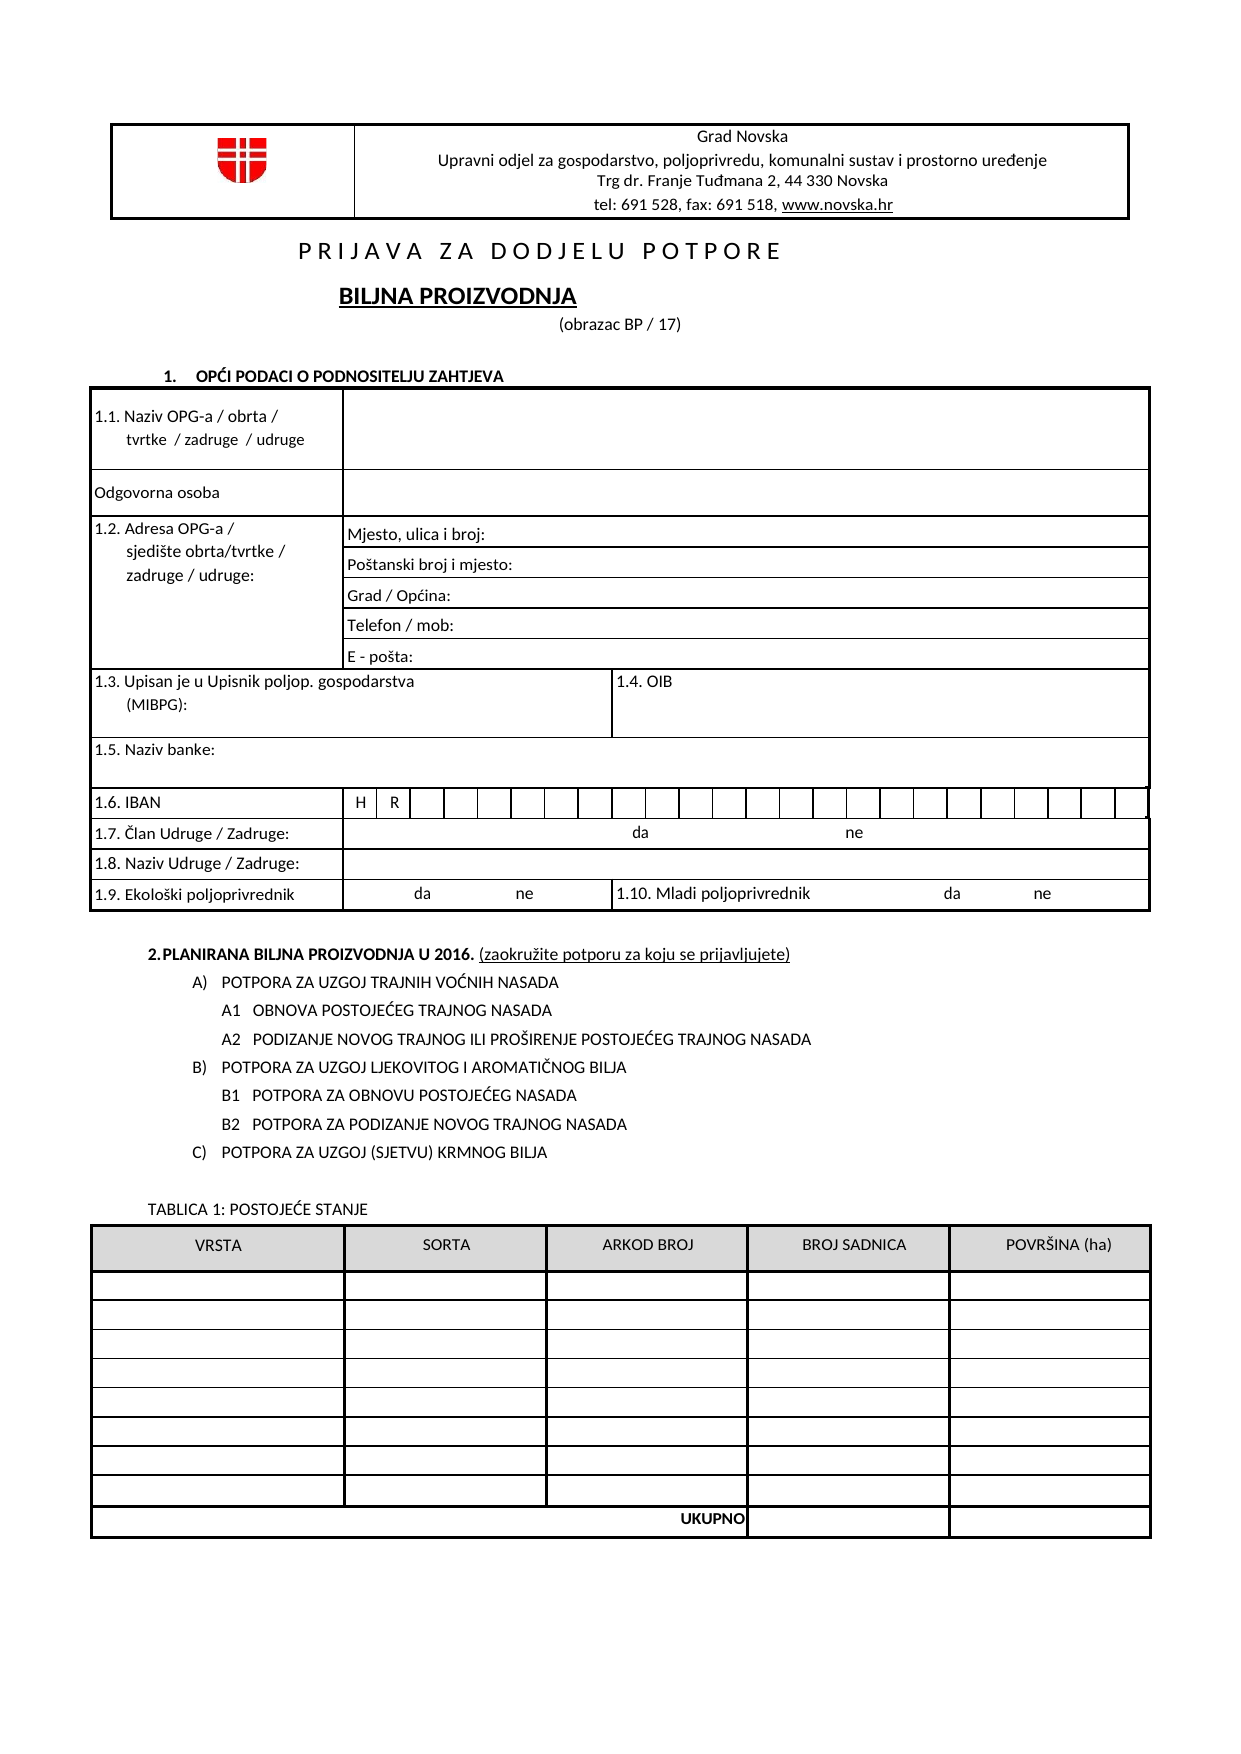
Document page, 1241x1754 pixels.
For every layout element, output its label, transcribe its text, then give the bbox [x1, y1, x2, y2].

table_cell [548, 1388, 746, 1416]
table_cell [346, 1273, 545, 1299]
table_cell [346, 1359, 545, 1387]
table_cell Trg dr. Franje Tuđmana 2, 44 330 Novska [355, 170, 1127, 194]
table_cell [646, 789, 678, 817]
table_cell [1116, 789, 1147, 817]
table_cell [93, 1359, 343, 1387]
table_cell Grad / Općina: [344, 578, 1148, 607]
table_cell [749, 1330, 948, 1358]
table_cell [579, 789, 611, 817]
table_cell 1.10. Mladi poljoprivrednik da ne [613, 880, 1148, 909]
table_cell [346, 1447, 545, 1474]
list POTPORA ZA UZGOJ TRAJNIH VOĆNIH NASADA [192, 971, 1093, 993]
table_cell [548, 1273, 746, 1299]
table_header POVRŠINA (ha) [951, 1227, 1149, 1270]
table_cell [346, 1476, 545, 1505]
table_cell [713, 789, 745, 817]
table_cell 1.9. Ekološki poljoprivrednik [92, 880, 342, 909]
table_cell [749, 1388, 948, 1416]
table_header ARKOD BROJ [548, 1227, 746, 1270]
table_cell [545, 789, 577, 817]
table_cell Telefon / mob: [344, 609, 1148, 638]
table_cell [478, 789, 510, 817]
table_cell [1015, 789, 1047, 817]
table_cell [749, 1273, 948, 1299]
table_cell [951, 1447, 1149, 1474]
table_cell [680, 789, 712, 817]
table_cell 1.4. OIB [613, 670, 1148, 737]
table_cell [344, 850, 1148, 878]
list PLANIRANA BILJNA PROIZVODNJA U 2016. (zaokružite potporu za koju se prijavljujete) [148, 943, 1093, 964]
table_cell [951, 1508, 1149, 1536]
table_cell [445, 789, 477, 817]
list OPĆI PODACI O PODNOSITELJU ZAHTJEVA [163, 365, 1093, 386]
table_cell [749, 1359, 948, 1387]
text P R I J A V A Z A D O D J E L U P O T P O R E [148, 220, 930, 265]
table_cell [411, 789, 443, 817]
table_cell Poštanski broj i mjesto: [344, 548, 1148, 576]
table_cell [749, 1508, 948, 1536]
text (obrazac BP / 17) [514, 313, 726, 335]
table_cell 1.5. Naziv banke: [92, 738, 1148, 787]
table_cell [951, 1359, 1149, 1387]
table_cell [548, 1359, 746, 1387]
table_cell [951, 1330, 1149, 1358]
table_cell [951, 1476, 1149, 1505]
text A1 OBNOVA POSTOJEĆEG TRAJNOG NASADA [192, 999, 1093, 1021]
table_cell [346, 1388, 545, 1416]
table_cell [93, 1388, 343, 1416]
table_cell [548, 1330, 746, 1358]
table_cell [93, 1418, 343, 1445]
table_cell [548, 1301, 746, 1328]
table_cell [747, 789, 779, 817]
table_cell [344, 470, 1148, 515]
text B1 POTPORA ZA OBNOVU POSTOJEĆEG NASADA [192, 1084, 1093, 1106]
table_cell [346, 1418, 545, 1445]
table_cell [951, 1301, 1149, 1328]
table_cell [847, 789, 879, 817]
text A2 PODIZANJE NOVOG TRAJNOG ILI PROŠIRENJE POSTOJEĆEG TRAJNOG NASADA [192, 1028, 1093, 1049]
table_cell [780, 789, 812, 817]
table_cell [346, 1330, 545, 1358]
table_cell Mjesto, ulica i broj: [344, 517, 1148, 546]
table_header 1.1. Naziv OPG-a / obrta / tvrtke / zadruge / udruge [92, 390, 342, 469]
table_cell [881, 789, 913, 817]
table_cell [93, 1476, 343, 1505]
table_header VRSTA [93, 1227, 343, 1270]
table_header [113, 126, 354, 217]
table_cell [548, 1447, 746, 1474]
table_header [344, 390, 1148, 469]
table_cell [93, 1273, 343, 1299]
table_cell 1.6. IBAN [92, 789, 342, 817]
text BILJNA PROIZVODNJA [148, 280, 768, 311]
table_cell Upravni odjel za gospodarstvo, poljoprivredu, komunalni sustav i prostorno uređenje [355, 147, 1127, 170]
table_cell [951, 1418, 1149, 1445]
table_cell [93, 1447, 343, 1474]
table_cell [948, 789, 980, 817]
table_cell [749, 1476, 948, 1505]
table_cell UKUPNO [93, 1508, 746, 1536]
table_cell Odgovorna osoba [92, 470, 342, 515]
table_cell 1.8. Naziv Udruge / Zadruge: [92, 850, 342, 878]
table_cell [951, 1273, 1149, 1299]
table_cell [548, 1476, 746, 1505]
table_cell 1.7. Član Udruge / Zadruge: [92, 819, 342, 848]
table_cell [982, 789, 1014, 817]
table_cell tel: 691 528, fax: 691 518, www.novska.hr [355, 194, 1127, 217]
table_cell E - pošta: [344, 639, 1148, 668]
table_cell [749, 1447, 948, 1474]
table_cell R [377, 789, 409, 817]
table_cell [548, 1418, 746, 1445]
text TABLICA 1: POSTOJEĆE STANJE [148, 1198, 1093, 1219]
table_cell [749, 1301, 948, 1328]
picture [217, 138, 267, 183]
list POTPORA ZA UZGOJ LJEKOVITOG I AROMATIČNOG BILJA [192, 1056, 1093, 1078]
table_cell H [344, 789, 376, 817]
table_cell [914, 789, 946, 817]
table_cell da ne [344, 880, 611, 909]
table_cell [93, 1301, 343, 1328]
table_cell [1049, 789, 1080, 817]
table_cell [346, 1301, 545, 1328]
table_cell da ne [344, 819, 1148, 848]
table_cell [512, 789, 544, 817]
table_cell [951, 1388, 1149, 1416]
table_cell [613, 789, 645, 817]
table_cell [749, 1418, 948, 1445]
table_header Grad Novska [355, 126, 1127, 147]
table_cell 1.2. Adresa OPG-a / sjedište obrta/tvrtke / zadruge / udruge: [92, 517, 342, 668]
list POTPORA ZA UZGOJ (SJETVU) KRMNOG BILJA [192, 1141, 1093, 1163]
table_header BROJ SADNICA [749, 1227, 948, 1270]
table_cell [814, 789, 846, 817]
table_cell 1.3. Upisan je u Upisnik poljop. gospodarstva (MIBPG): [92, 670, 611, 737]
table_cell [1082, 789, 1114, 817]
text B2 POTPORA ZA PODIZANJE NOVOG TRAJNOG NASADA [192, 1113, 1093, 1134]
table_header SORTA [346, 1227, 545, 1270]
table_cell [93, 1330, 343, 1358]
